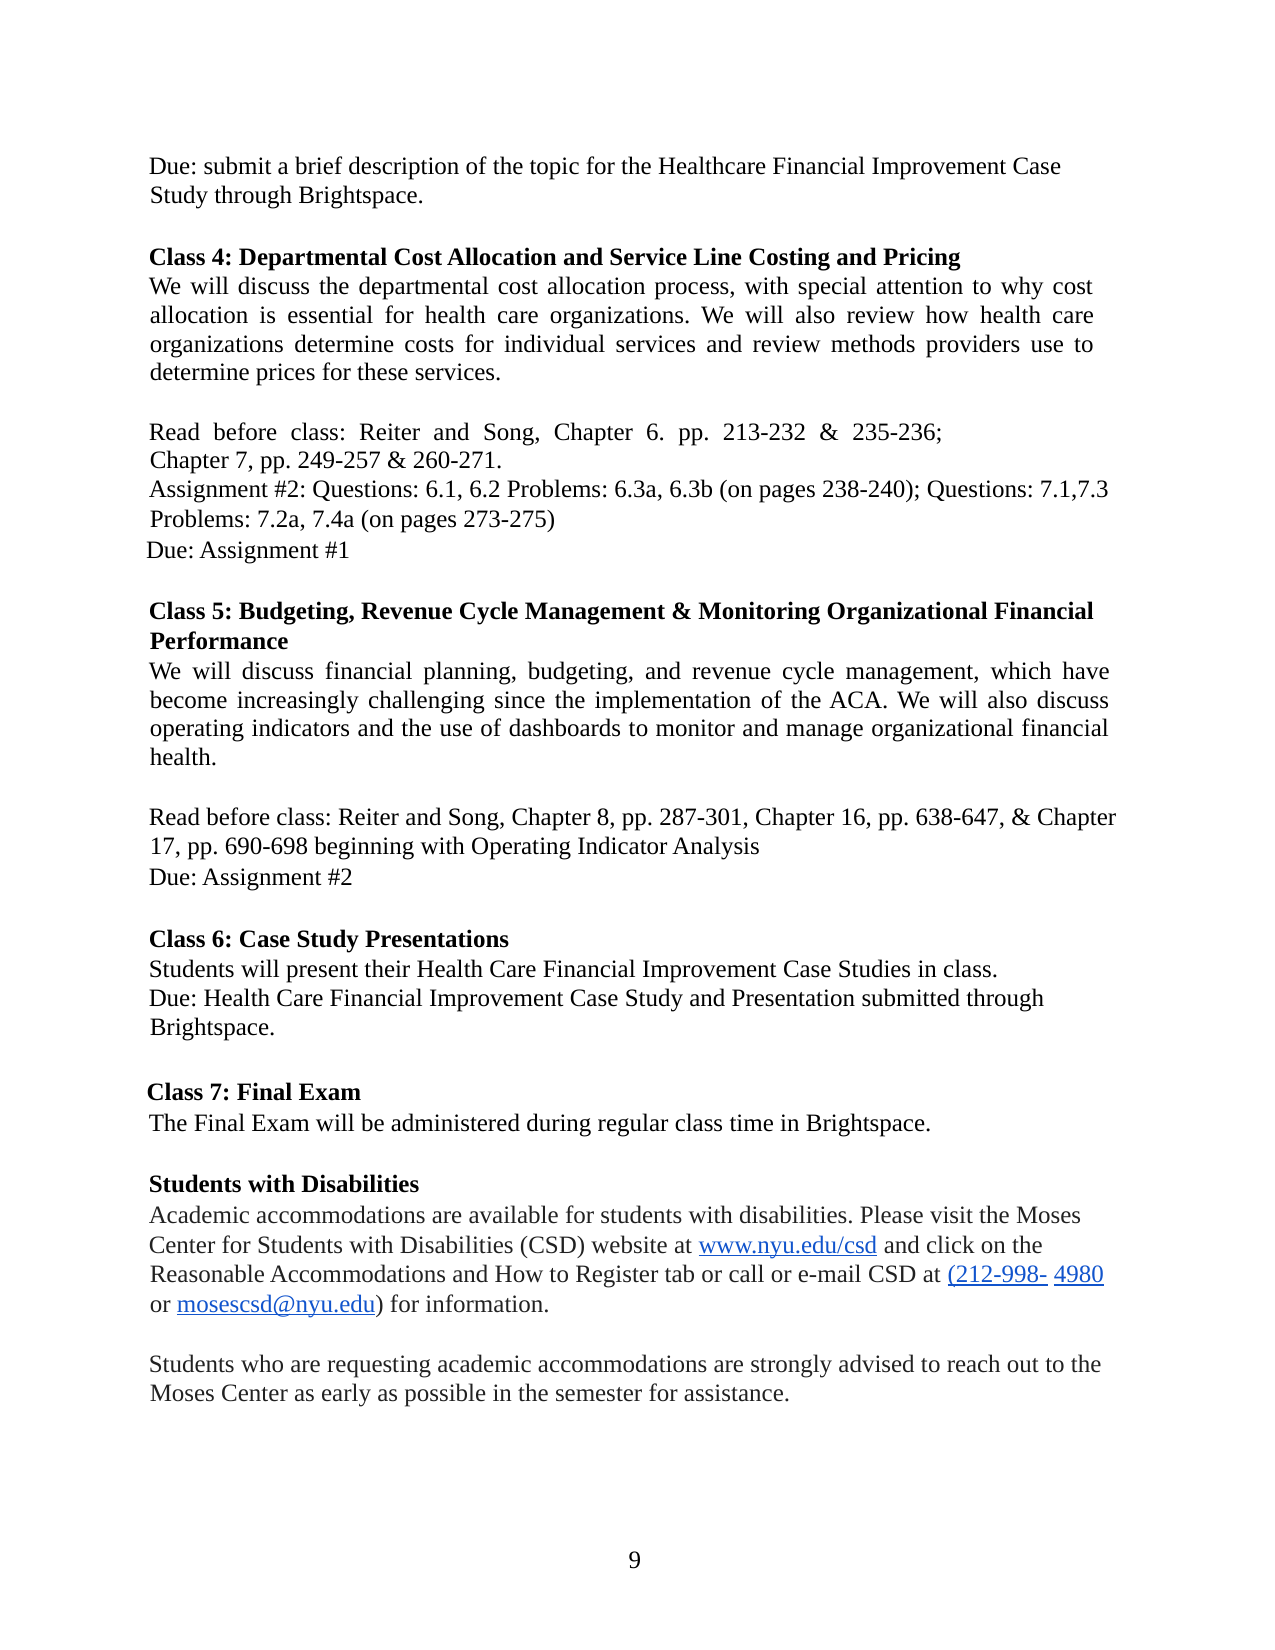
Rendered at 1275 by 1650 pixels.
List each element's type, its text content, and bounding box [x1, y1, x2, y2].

subtitle Class 4: Departmental Cost Allocation and Service Line Costing and Pricing [148, 242, 1131, 270]
text Students will present their Health Care Financial Improvement Case Studies in class. [148, 954, 1094, 983]
text Center for Students with Disabilities (CSD) website at www.nyu.edu/csd and click on the Reasonable Accommodations and How to Register tab or call or e-mail CSD at (212-998- 4980 or mosescsd@nyu.edu) for information. [148, 1230, 1105, 1318]
text Read before class: Reiter and Song, Chapter 8, pp. 287-301, Chapter 16, pp. 638-647, & Chapter 17, pp. 690-698 beginning with Operating Indicator Analysis [148, 802, 1124, 860]
text Due: Assignment #1 [139, 535, 1124, 563]
text Due: Assignment #2 [148, 862, 779, 891]
text Class 7: Final Exam [139, 1077, 1131, 1105]
text Due: Health Care Financial Improvement Case Study and Presentation submitted through Brightspace. [148, 983, 1124, 1041]
text Due: submit a brief description of the topic for the Healthcare Financial Improvement Case Study through Brightspace. [148, 151, 1124, 209]
subtitle Students with Disabilities [148, 1169, 1131, 1198]
text We will discuss financial planning, budgeting, and revenue cycle management, which have become increasingly challenging since the implementation of the ACA. We will also discuss operating indicators and the use of dashboards to monitor and manage organizational financial health. [148, 656, 1110, 771]
text Read before class: Reiter and Song, Chapter 6. pp. 213-232 & 235-236; Chapter 7, pp. 249-257 & 260-271. [148, 417, 943, 474]
subtitle Class 6: Case Study Presentations [148, 924, 1131, 953]
subtitle Class 5: Budgeting, Revenue Cycle Management & Monitoring Organizational Financial Performance [148, 596, 1131, 655]
text Assignment #2: Questions: 6.1, 6.2 Problems: 6.3a, 6.3b (on pages 238-240); Questions: 7.1,7.3 Problems: 7.2a, 7.4a (on pages 273-275) [148, 474, 1124, 533]
text Students who are requesting academic accommodations are strongly advised to reach out to the Moses Center as early as possible in the semester for assistance. [148, 1349, 1105, 1407]
text The Final Exam will be administered during regular class time in Brightspace. [148, 1108, 1124, 1136]
text Academic accommodations are available for students with disabilities. Please visit the Moses [148, 1200, 1105, 1228]
text We will discuss the departmental cost allocation process, with special attention to why cost allocation is essential for health care organizations. We will also review how health care organizations determine costs for individual services and review methods providers use to determine prices for these services. [148, 272, 1094, 386]
